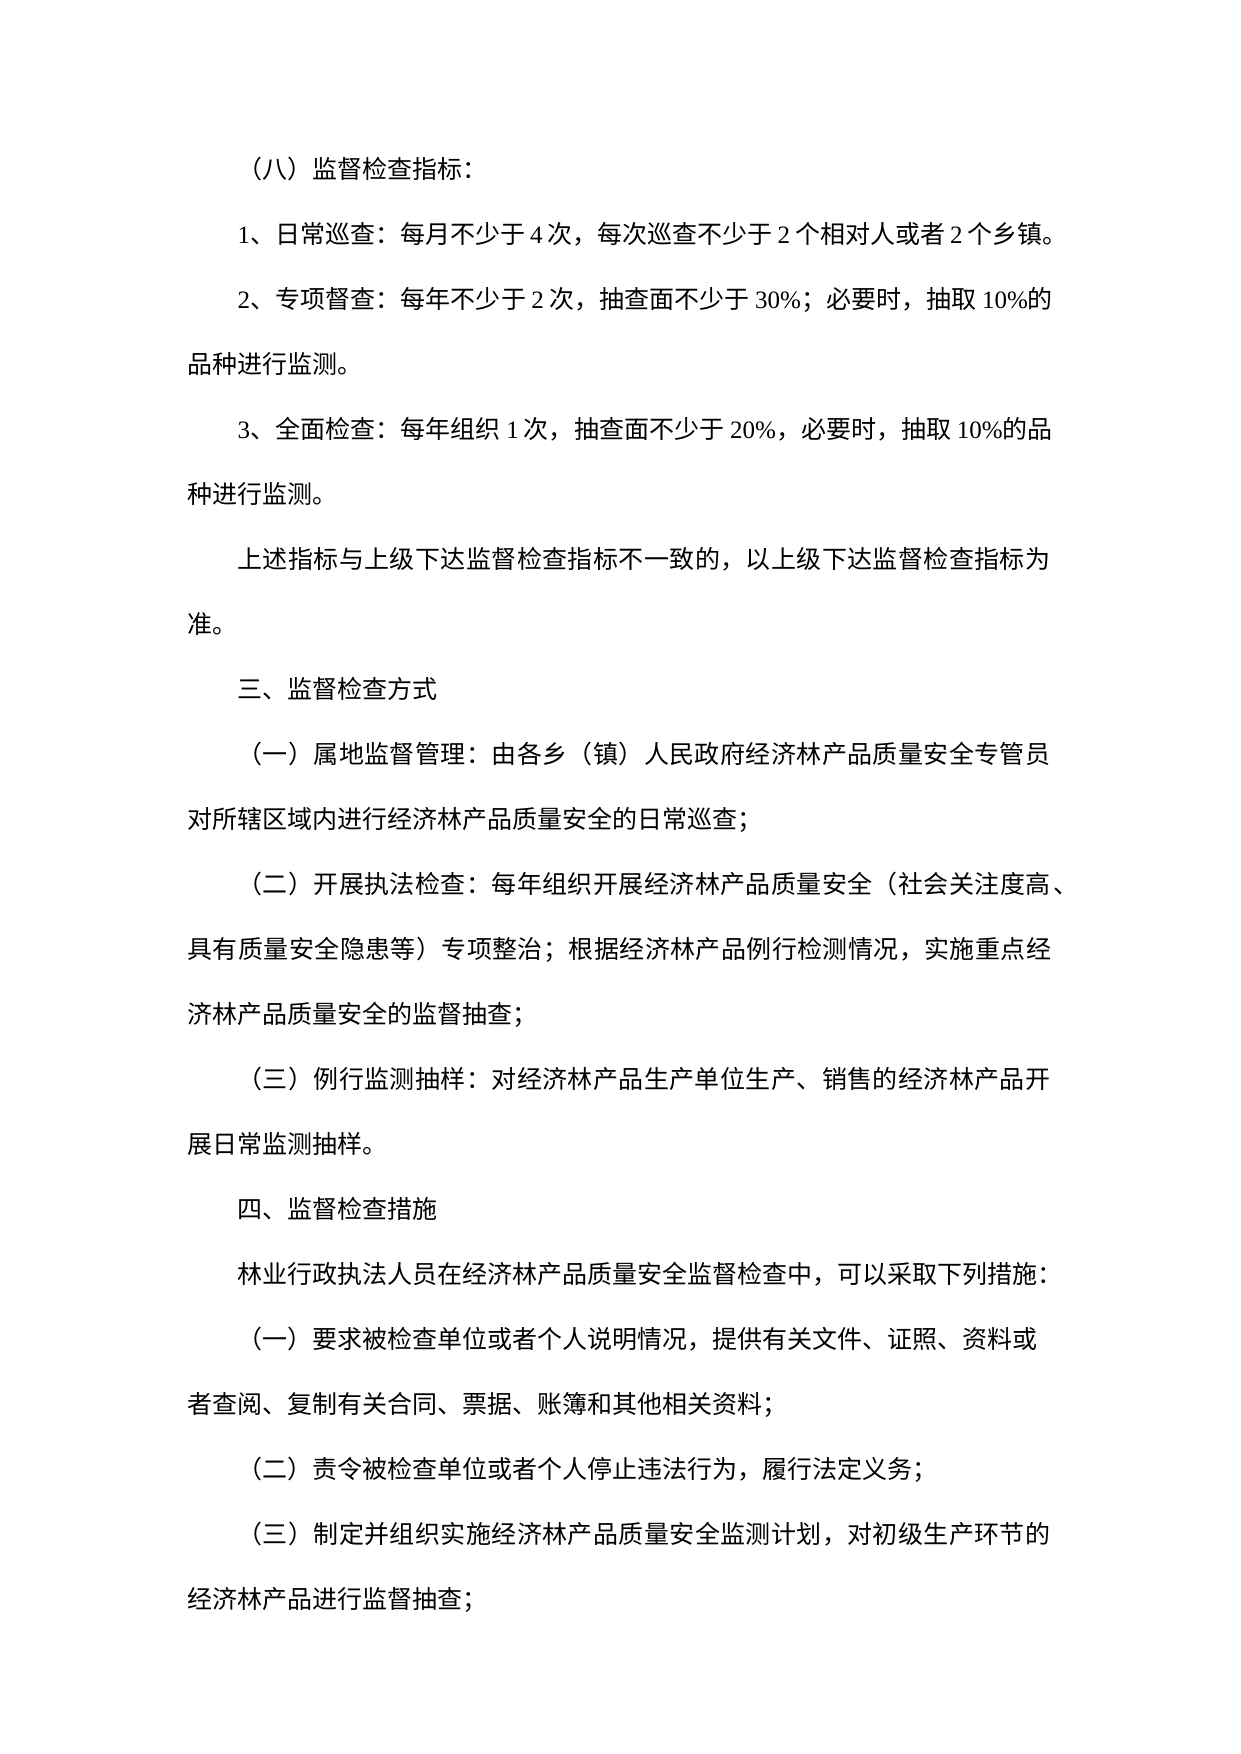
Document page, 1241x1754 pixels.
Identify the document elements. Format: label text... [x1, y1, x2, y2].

text 四、监督检查措施 [187, 1175, 1053, 1240]
text （一）要求被检查单位或者个人说明情况，提供有关文件、证照、资料或者查阅、复制有关合同、票据、账簿和其他相关资料； [187, 1305, 1053, 1435]
text （一）属地监督管理：由各乡（镇）人民政府经济林产品质量安全专管员对所辖区域内进行经济林产品质量安全的日常巡查； [187, 720, 1053, 850]
text 林业行政执法人员在经济林产品质量安全监督检查中，可以采取下列措施： [187, 1240, 1053, 1305]
text （二）责令被检查单位或者个人停止违法行为，履行法定义务； [187, 1435, 1053, 1500]
text （三）制定并组织实施经济林产品质量安全监测计划，对初级生产环节的经济林产品进行监督抽查； [187, 1500, 1053, 1630]
text （三）例行监测抽样：对经济林产品生产单位生产、销售的经济林产品开展日常监测抽样。 [187, 1045, 1053, 1175]
text 三、监督检查方式 [187, 655, 1053, 720]
text （二）开展执法检查：每年组织开展经济林产品质量安全（社会关注度高、具有质量安全隐患等）专项整治；根据经济林产品例行检测情况，实施重点经济林产品质量安全的监督抽查； [187, 850, 1053, 1045]
text （八）监督检查指标： [187, 135, 1053, 200]
text 2、专项督查：每年不少于2次，抽查面不少于30%；必要时，抽取10%的品种进行监测。 [187, 265, 1053, 395]
text 上述指标与上级下达监督检查指标不一致的，以上级下达监督检查指标为准。 [187, 525, 1053, 655]
text 3、全面检查：每年组织1次，抽查面不少于20%，必要时，抽取10%的品种进行监测。 [187, 395, 1053, 525]
text 1、日常巡查：每月不少于4次，每次巡查不少于2个相对人或者2个乡镇。 [187, 200, 1053, 265]
